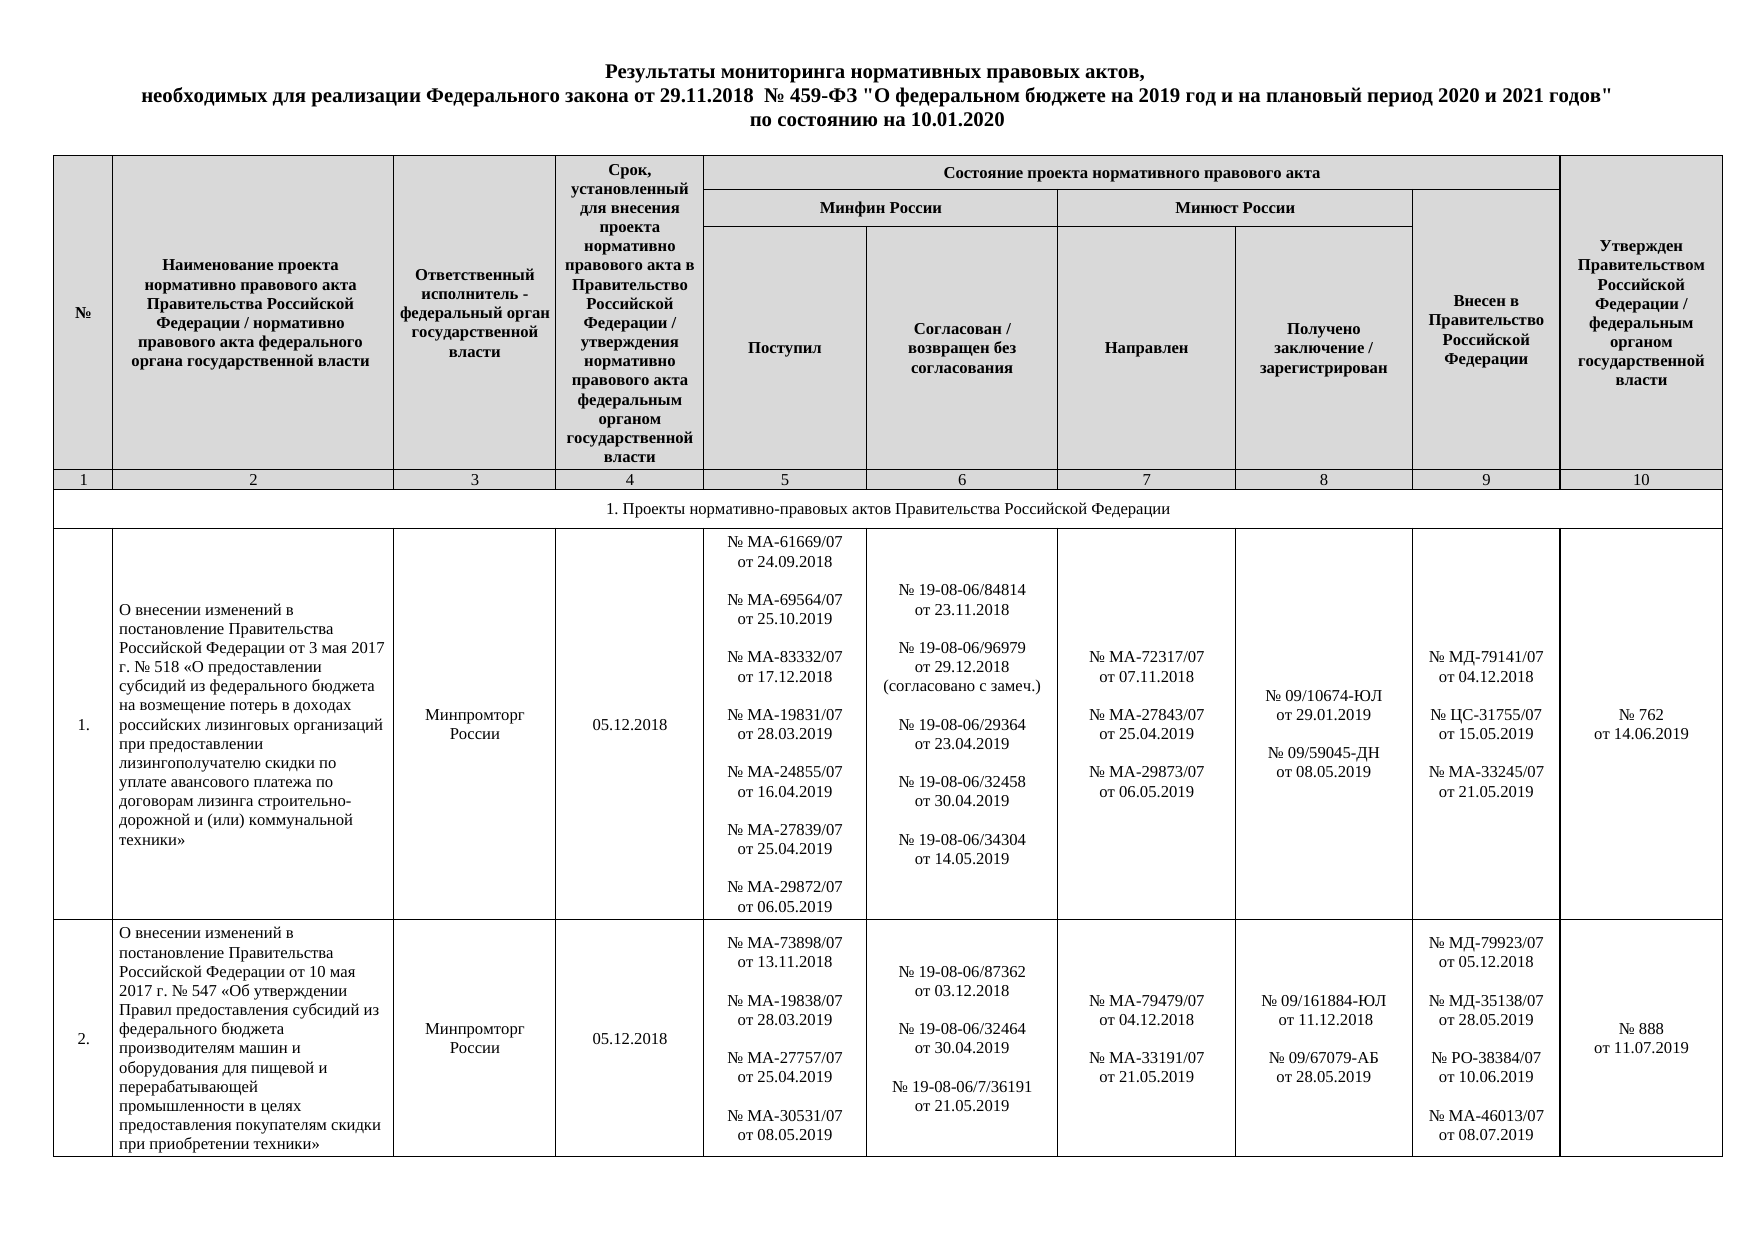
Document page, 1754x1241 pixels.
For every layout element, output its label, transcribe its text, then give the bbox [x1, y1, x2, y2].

table_header Наименование проекта нормативно правового акта Правительства Российской Федерации / нормативно правового акта федерального органа государственной власти [113, 156, 393, 469]
table_cell 6 [867, 470, 1057, 489]
table_cell 2. [54, 920, 112, 1156]
table_cell № МА-73898/07 от 13.11.2018 № МА-19838/07 от 28.03.2019 № МА-27757/07 от 25.04.2019 № МА-30531/07 от 08.05.2019 [704, 920, 866, 1156]
table_cell 1. [54, 529, 112, 919]
table_cell № 19-08-06/87362 от 03.12.2018 № 19-08-06/32464 от 30.04.2019 № 19-08-06/7/36191 от 21.05.2019 [867, 920, 1057, 1156]
table_cell Минюст России [1058, 190, 1412, 226]
table_cell 7 [1058, 470, 1235, 489]
table_cell 5 [704, 470, 866, 489]
table_cell Получено заключение / зарегистрирован [1236, 227, 1412, 469]
table_cell № МД-79141/07 от 04.12.2018 № ЦС-31755/07 от 15.05.2019 № МА-33245/07 от 21.05.2019 [1413, 529, 1559, 919]
table_cell № МА-61669/07 от 24.09.2018 № МА-69564/07 от 25.10.2019 № МА-83332/07 от 17.12.2018 № МА-19831/07 от 28.03.2019 № МА-24855/07 от 16.04.2019 № МА-27839/07 от 25.04.2019 № МА-29872/07 от 06.05.2019 [704, 529, 866, 919]
table_cell Согласован / возвращен без согласования [867, 227, 1057, 469]
table_cell 3 [394, 470, 555, 489]
text необходимых для реализации Федерального закона от 29.11.2018 № 459-ФЗ "О федеральном бюджете на 2019 год и на плановый период 2020 и 2021 годов" [59, 83, 1695, 107]
table_cell 05.12.2018 [556, 529, 703, 919]
table_header Состояние проекта нормативного правового акта [704, 156, 1559, 189]
table_cell 10 [1561, 470, 1722, 489]
table_cell № 888 от 11.07.2019 [1561, 920, 1722, 1156]
table_cell 4 [556, 470, 703, 489]
table_cell О внесении изменений в постановление Правительства Российской Федерации от 10 мая 2017 г. № 547 «Об утверждении Правил предоставления субсидий из федерального бюджета производителям машин и оборудования для пищевой и перерабатывающей промышленности в целях предоставления покупателям скидки при приобретении техники» [113, 920, 393, 1156]
table_cell № 19-08-06/84814 от 23.11.2018 № 19-08-06/96979 от 29.12.2018 (согласовано с замеч.) № 19-08-06/29364 от 23.04.2019 № 19-08-06/32458 от 30.04.2019 № 19-08-06/34304 от 14.05.2019 [867, 529, 1057, 919]
table_cell № МД-79923/07 от 05.12.2018 № МД-35138/07 от 28.05.2019 № РО-38384/07 от 10.06.2019 № МА-46013/07 от 08.07.2019 [1413, 920, 1559, 1156]
text Результаты мониторинга нормативных правовых актов, [59, 59, 1690, 83]
table_header № [54, 156, 112, 469]
table_cell Минпромторг России [394, 920, 555, 1156]
table_header Утвержден Правительством Российской Федерации / федеральным органом государственной власти [1561, 156, 1722, 469]
table_cell № 09/10674-ЮЛ от 29.01.2019 № 09/59045-ДН от 08.05.2019 [1236, 529, 1412, 919]
table_cell Поступил [704, 227, 866, 469]
table_cell № МА-79479/07 от 04.12.2018 № МА-33191/07 от 21.05.2019 [1058, 920, 1235, 1156]
table_cell 05.12.2018 [556, 920, 703, 1156]
table_cell Минпромторг России [394, 529, 555, 919]
table_cell 2 [113, 470, 393, 489]
table_cell Направлен [1058, 227, 1235, 469]
table_cell 1. Проекты нормативно-правовых актов Правительства Российской Федерации [54, 490, 1722, 527]
table_cell № 09/161884-ЮЛ от 11.12.2018 № 09/67079-АБ от 28.05.2019 [1236, 920, 1412, 1156]
table_header Ответственный исполнитель - федеральный орган государственной власти [394, 156, 555, 469]
table_cell № МА-72317/07 от 07.11.2018 № МА-27843/07 от 25.04.2019 № МА-29873/07 от 06.05.2019 [1058, 529, 1235, 919]
table_cell О внесении изменений в постановление Правительства Российской Федерации от 3 мая 2017 г. № 518 «О предоставлении субсидий из федерального бюджета на возмещение потерь в доходах российских лизинговых организаций при предоставлении лизингополучателю скидки по уплате авансового платежа по договорам лизинга строительно-дорожной и (или) коммунальной техники» [113, 529, 393, 919]
table_header Срок, установленный для внесения проекта нормативно правового акта в Правительство Российской Федерации / утверждения нормативно правового акта федеральным органом государственной власти [556, 156, 703, 469]
text по состоянию на 10.01.2020 [59, 107, 1695, 131]
table_cell 9 [1413, 470, 1559, 489]
table_cell 8 [1236, 470, 1412, 489]
table_cell Минфин России [704, 190, 1057, 226]
table_cell Внесен в Правительство Российской Федерации [1413, 190, 1559, 469]
table_cell 1 [54, 470, 112, 489]
table_cell № 762 от 14.06.2019 [1561, 529, 1722, 919]
